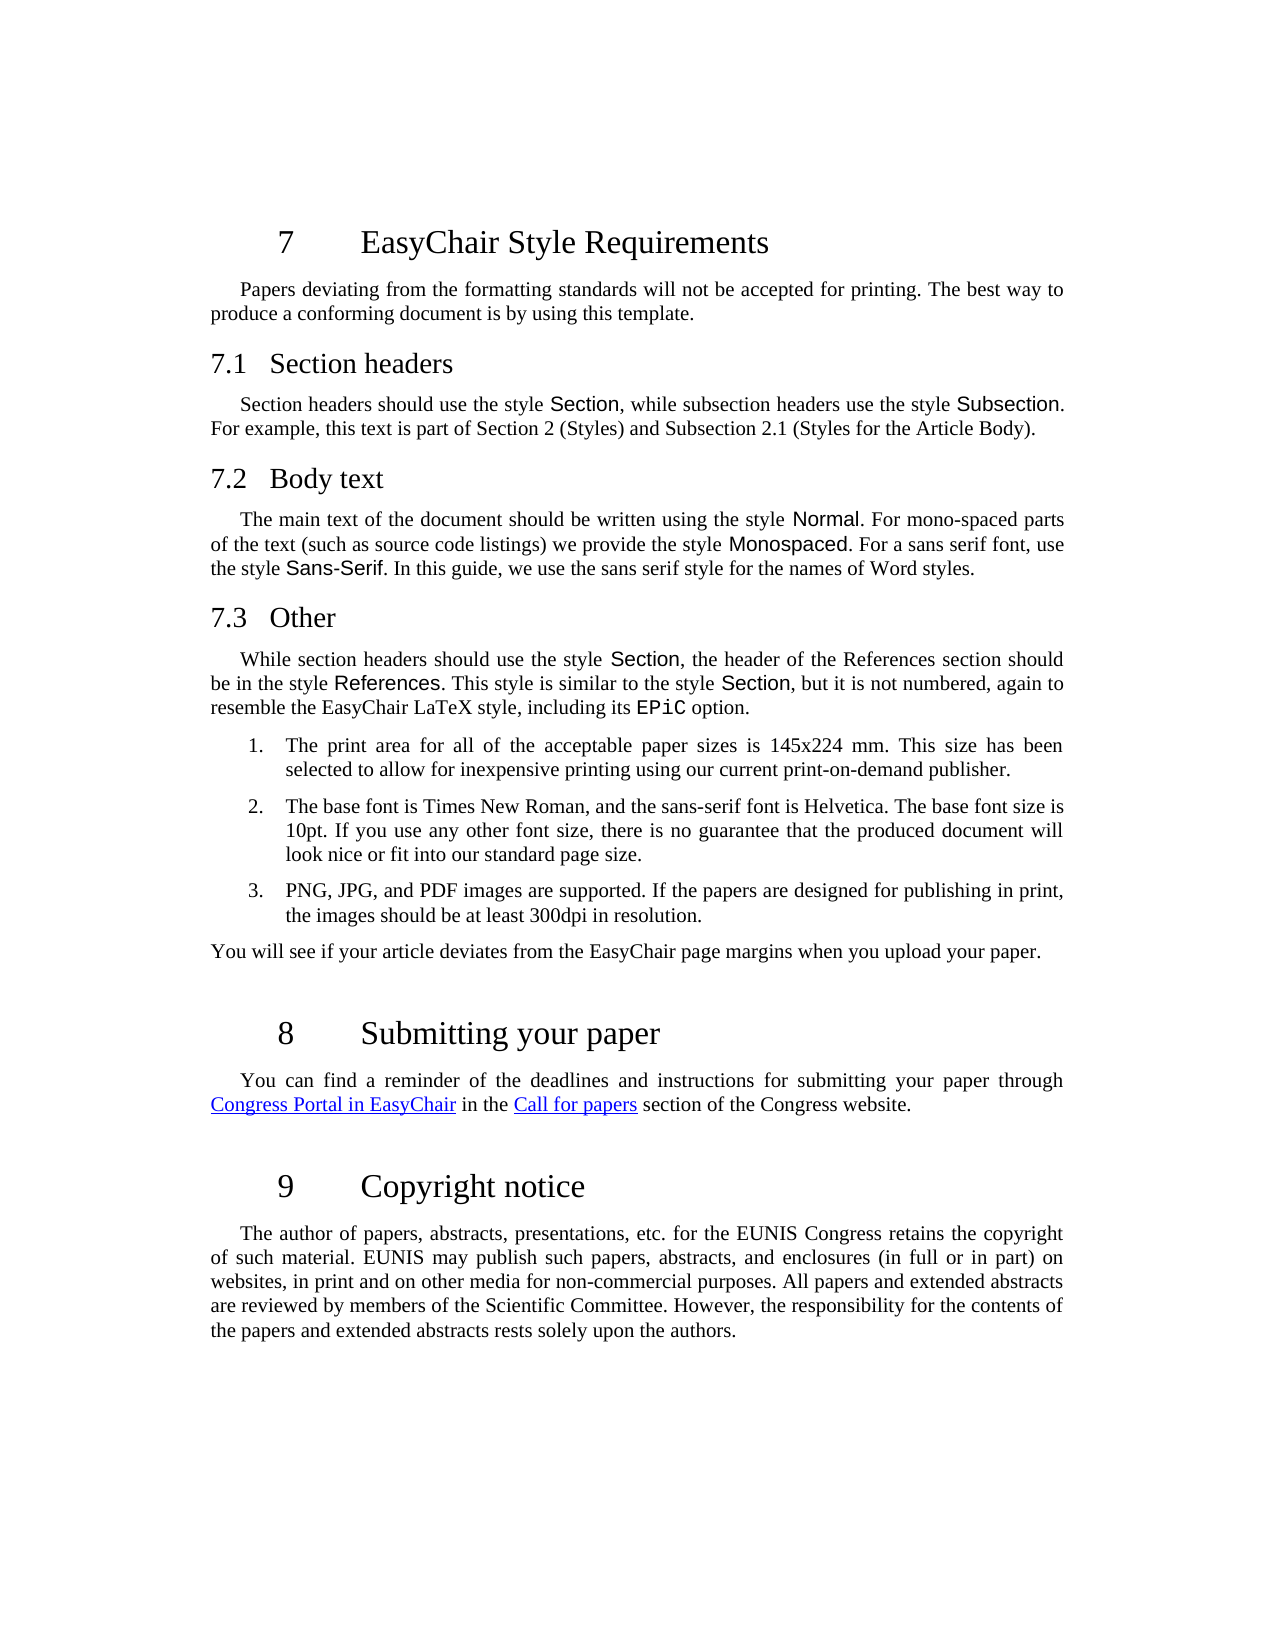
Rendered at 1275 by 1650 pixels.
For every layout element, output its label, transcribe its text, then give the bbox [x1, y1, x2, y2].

list PNG, JPG, and PDF images are supported. If the papers are designed for publishing in print, the images should be at least 300dpi in resolution. [248, 878, 1065, 927]
text Other [210, 601, 1065, 634]
list The print area for all of the acceptable paper sizes is 145x224 mm. This size has been selected to allow for inexpensive printing using our current print-on-demand publisher. [248, 733, 1065, 781]
text EasyChair Style Requirements [248, 222, 1065, 260]
text Papers deviating from the formatting standards will not be accepted for printing. The best way to produce a conforming document is by using this template. [210, 277, 1065, 325]
text The author of papers, abstracts, presentations, etc. for the EUNIS Congress retains the copyright of such material. EUNIS may publish such papers, abstracts, and enclosures (in full or in part) on websites, in print and on other media for non-commercial purposes. All papers and extended abstracts are reviewed by members of the Scientific Committee. However, the responsibility for the contents of the papers and extended abstracts rests solely upon the authors. [210, 1221, 1065, 1342]
text You will see if your article deviates from the EasyChair page margins when you upload your paper. [210, 939, 1065, 963]
text Submitting your paper [248, 1013, 1065, 1051]
text Copyright notice [248, 1166, 1065, 1204]
text The main text of the document should be written using the style Normal. For mono-spaced parts of the text (such as source code listings) we provide the style Monospaced. For a sans serif font, use the style Sans-Serif. In this guide, we use the sans serif style for the names of Word styles. [210, 507, 1065, 580]
text You can find a reminder of the deadlines and instructions for submitting your paper through Congress Portal in EasyChair in the Call for papers section of the Congress website. [210, 1068, 1065, 1116]
list The base font is Times New Roman, and the sans-serif font is Helvetica. The base font size is 10pt. If you use any other font size, there is no guarantee that the produced document will look nice or fit into our standard page size. [248, 794, 1065, 866]
text Section headers [210, 346, 1065, 379]
text Body text [210, 461, 1065, 495]
text Section headers should use the style Section, while subsection headers use the style Subsection. For example, this text is part of Section 2 (Styles) and Subsection 2.1 (Styles for the Article Body). [210, 392, 1065, 440]
text While section headers should use the style Section, the header of the References section should be in the style References. This style is similar to the style Section, but it is not numbered, again to resemble the EasyChair LaTeX style, including its EPiC option. [210, 647, 1065, 721]
